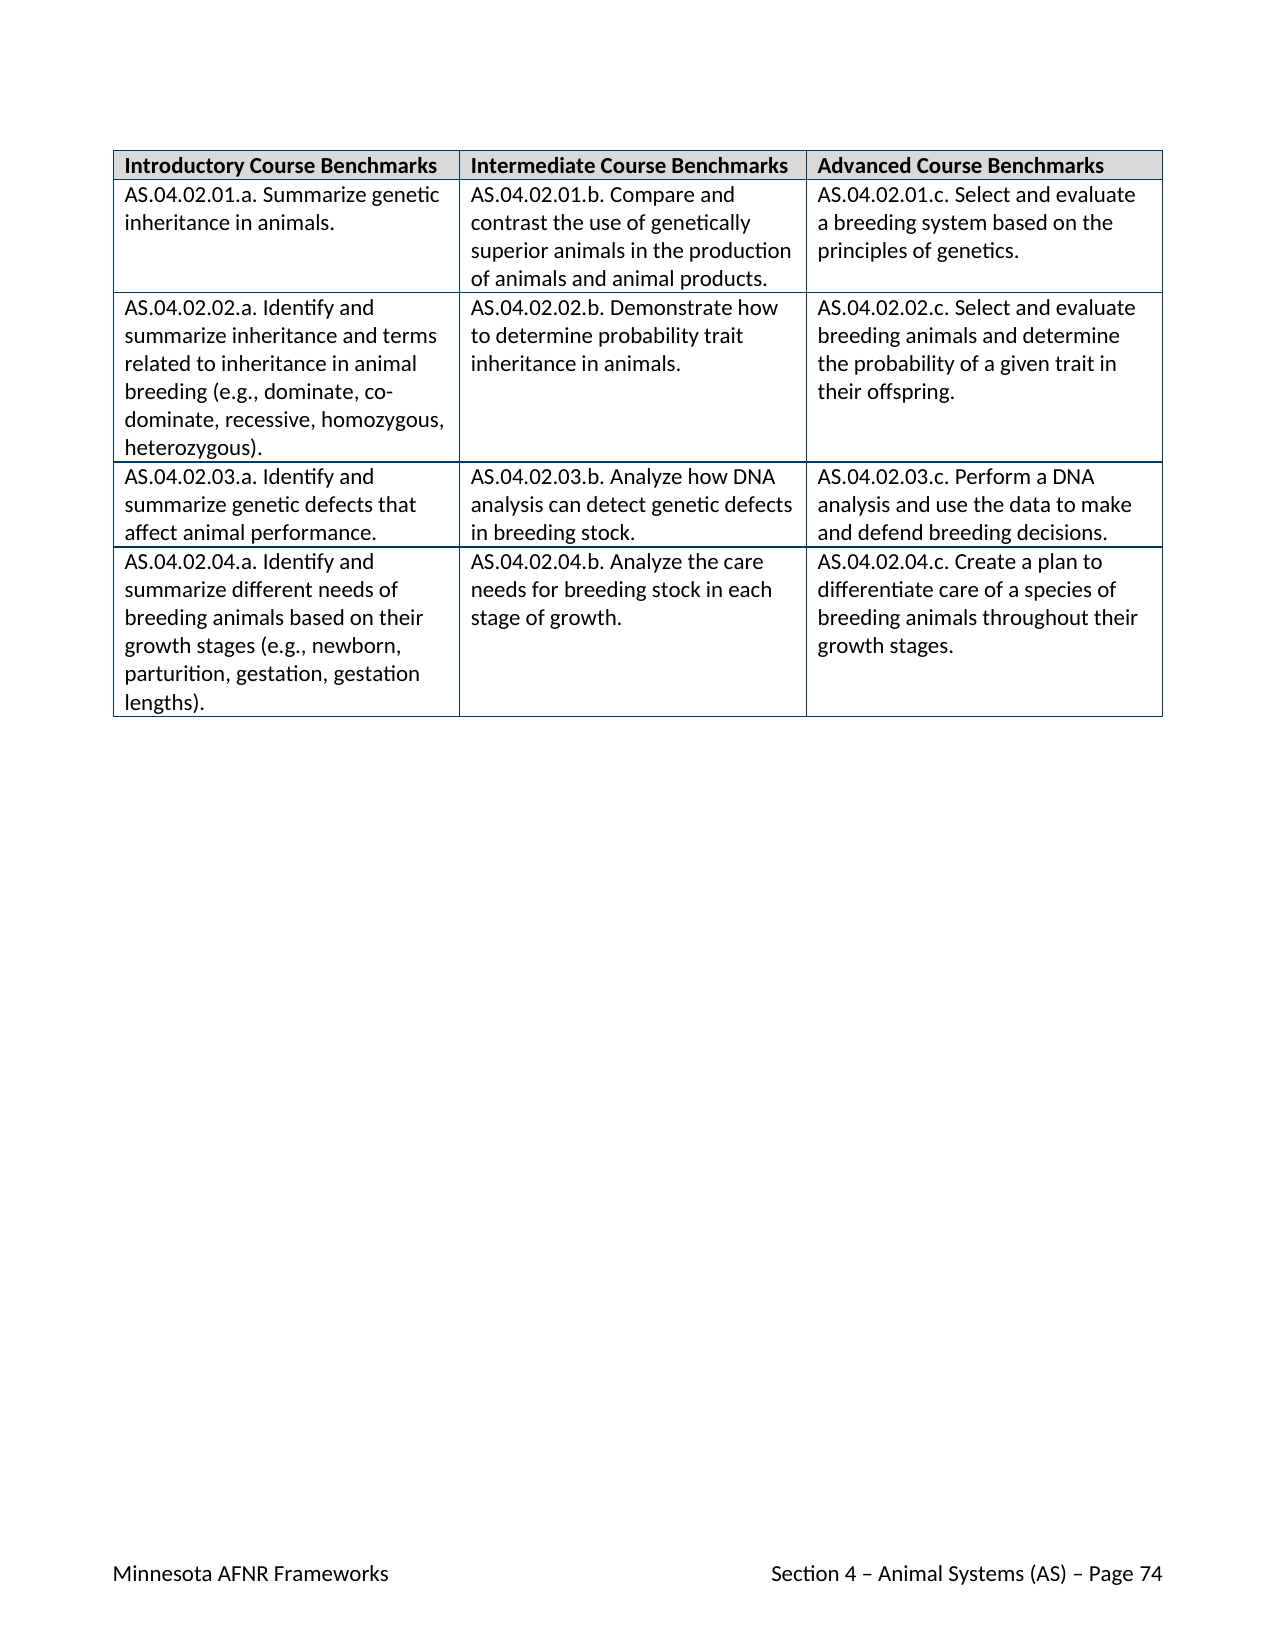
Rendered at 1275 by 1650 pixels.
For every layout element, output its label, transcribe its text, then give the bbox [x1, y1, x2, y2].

table_cell AS.04.02.04.a. Identify and summarize different needs of breeding animals based on their growth stages (e.g., newborn, parturition, gestation, gestation lengths). [114, 548, 459, 716]
table_cell AS.04.02.02.b. Demonstrate how to determine probability trait inheritance in animals. [460, 293, 806, 461]
table_header Advanced Course Benchmarks [807, 151, 1162, 179]
table_cell AS.04.02.03.c. Perform a DNA analysis and use the data to make and defend breeding decisions. [807, 463, 1162, 546]
table_cell AS.04.02.04.c. Create a plan to differentiate care of a species of breeding animals throughout their growth stages. [807, 548, 1162, 716]
table_cell AS.04.02.01.a. Summarize genetic inheritance in animals. [114, 180, 459, 292]
table_cell AS.04.02.02.a. Identify and summarize inheritance and terms related to inheritance in animal breeding (e.g., dominate, co-dominate, recessive, homozygous, heterozygous). [114, 293, 459, 461]
table_cell AS.04.02.03.b. Analyze how DNA analysis can detect genetic defects in breeding stock. [460, 463, 806, 546]
table_cell AS.04.02.03.a. Identify and summarize genetic defects that affect animal performance. [114, 463, 459, 546]
table_header Introductory Course Benchmarks [114, 151, 459, 179]
table_cell AS.04.02.01.b. Compare and contrast the use of genetically superior animals in the production of animals and animal products. [460, 180, 806, 292]
table_cell AS.04.02.02.c. Select and evaluate breeding animals and determine the probability of a given trait in their offspring. [807, 293, 1162, 461]
table_header Intermediate Course Benchmarks [460, 151, 806, 179]
table_cell AS.04.02.01.c. Select and evaluate a breeding system based on the principles of genetics. [807, 180, 1162, 292]
table_cell AS.04.02.04.b. Analyze the care needs for breeding stock in each stage of growth. [460, 548, 806, 716]
